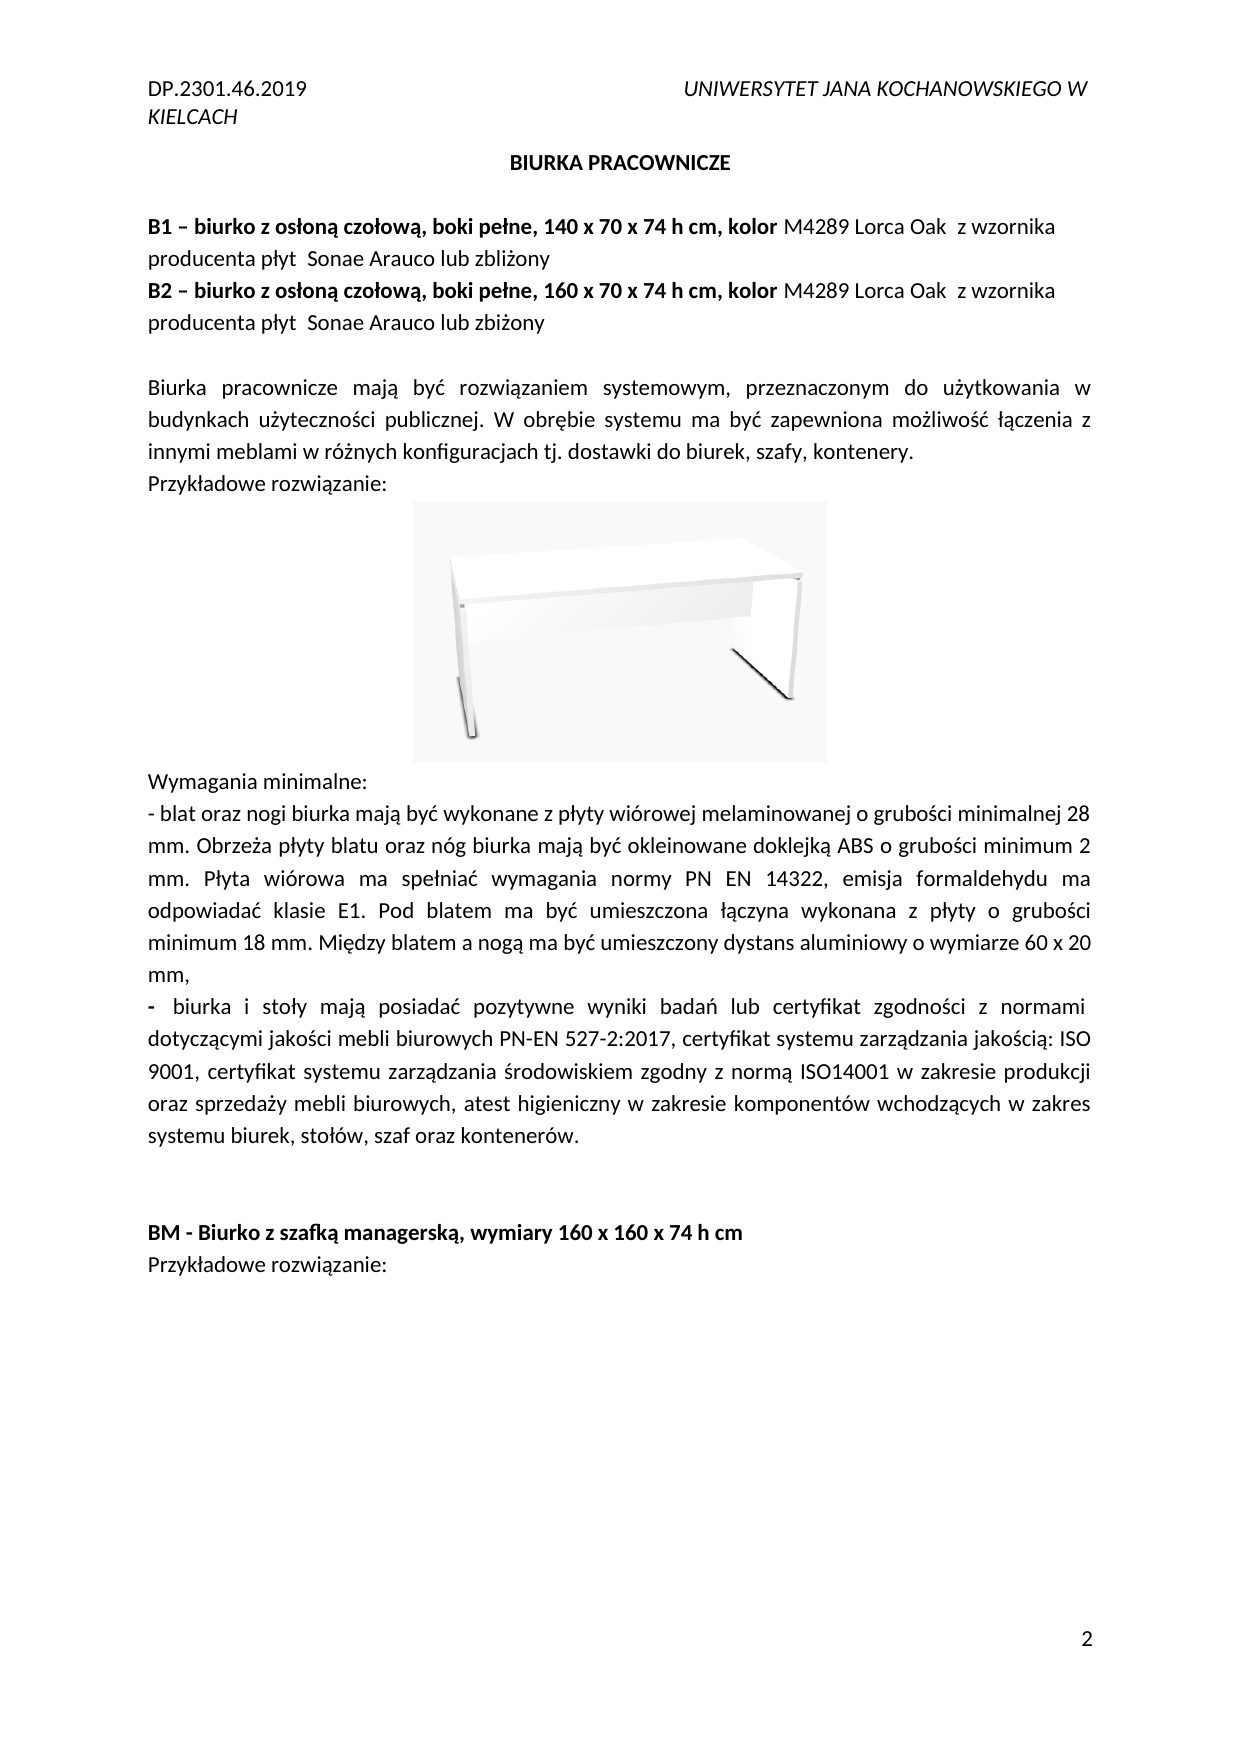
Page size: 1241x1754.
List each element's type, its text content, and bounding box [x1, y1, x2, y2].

text - blat oraz nogi biurka mają być wykonane z płyty wiórowej melaminowanej o grubości minimalnej 28 mm. Obrzeża płyty blatu oraz nóg biurka mają być okleinowane doklejką ABS o grubości minimum 2 mm. Płyta wiórowa ma spełniać wymagania normy PN EN 14322, emisja formaldehydu ma odpowiadać klasie E1. Pod blatem ma być umieszczona łączyna wykonana z płyty o grubości minimum 18 mm. Między blatem a nogą ma być umieszczony dystans aluminiowy o wymiarze 60 x 20 mm, [148, 799, 1093, 988]
picture [413, 501, 827, 763]
text BM - Biurko z szafką managerską, wymiary 160 x 160 x 74 h cm [148, 1218, 1093, 1246]
text BIURKA PRACOWNICZE [148, 148, 1093, 176]
text Wymagania minimalne: [148, 767, 1093, 795]
text Przykładowe rozwiązanie: [148, 469, 1093, 497]
text B1 – biurko z osłoną czołową, boki pełne, 140 x 70 x 74 h cm, kolor M4289 Lorca Oak z wzornika producenta płyt Sonae Arauco lub zbliżony [148, 212, 1093, 272]
text Biurka pracownicze mają być rozwiązaniem systemowym, przeznaczonym do użytkowania w budynkach użyteczności publicznej. W obrębie systemu ma być zapewniona możliwość łączenia z innymi meblami w różnych konfiguracjach tj. dostawki do biurek, szafy, kontenery. [148, 373, 1093, 465]
text B2 – biurko z osłoną czołową, boki pełne, 160 x 70 x 74 h cm, kolor M4289 Lorca Oak z wzornika producenta płyt Sonae Arauco lub zbiżony [148, 276, 1093, 337]
text Przykładowe rozwiązanie: [148, 1250, 1093, 1278]
text - biurka i stoły mają posiadać pozytywne wyniki badań lub certyfikat zgodności z normami dotyczącymi jakości mebli biurowych PN-EN 527-2:2017, certyfikat systemu zarządzania jakością: ISO 9001, certyfikat systemu zarządzania środowiskiem zgodny z normą ISO14001 w zakresie produkcji oraz sprzedaży mebli biurowych, atest higieniczny w zakresie komponentów wchodzących w zakres systemu biurek, stołów, szaf oraz kontenerów. [148, 992, 1093, 1149]
